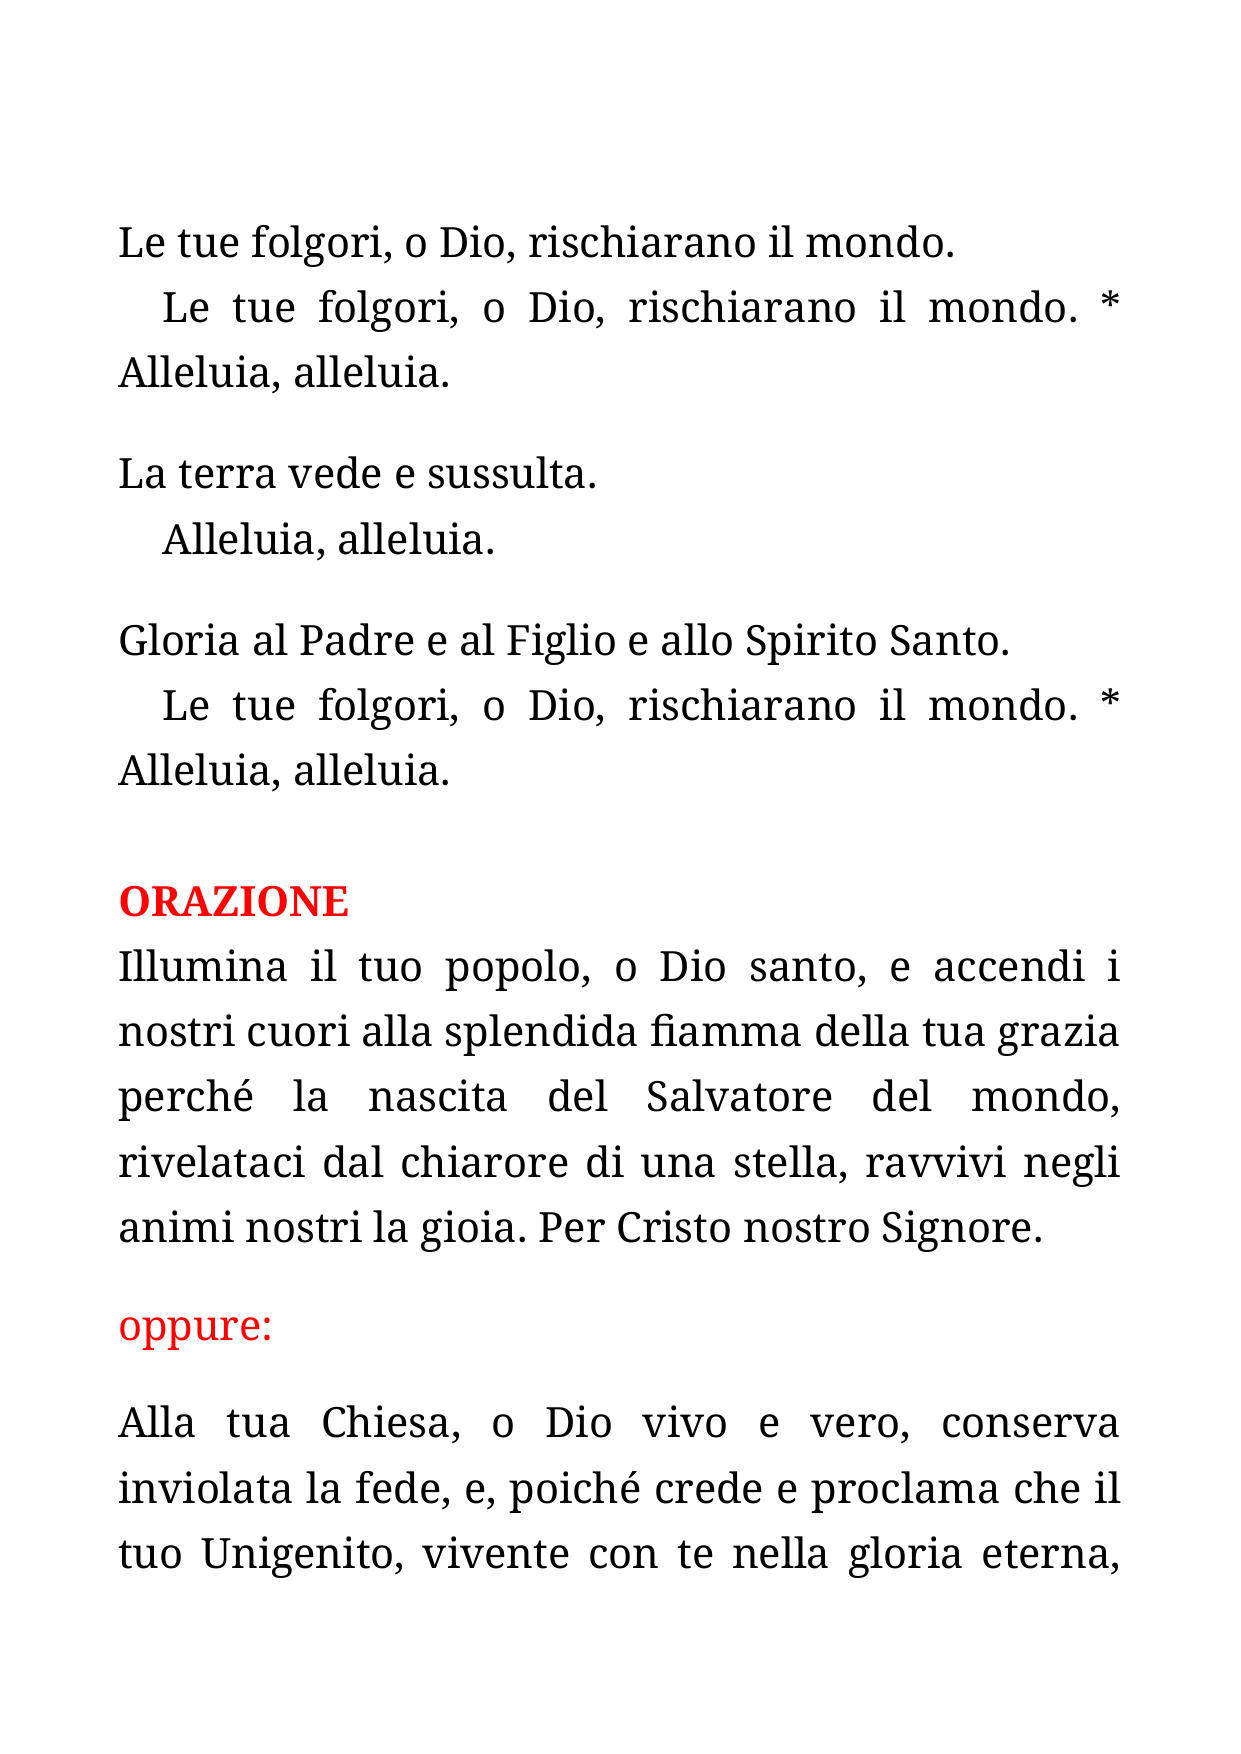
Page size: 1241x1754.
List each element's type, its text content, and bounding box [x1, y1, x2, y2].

text La terra vede e sussulta. [118, 444, 1122, 501]
text Le tue folgori, o Dio, rischiarano il mondo. * Alleluia, alleluia. [118, 278, 1122, 400]
text Gloria al Padre e al Figlio e allo Spirito Santo. [118, 611, 1122, 667]
text ORAZIONE [118, 872, 1122, 928]
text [118, 1393, 1122, 1580]
text Alleluia, alleluia. [118, 509, 1122, 566]
text Le tue folgori, o Dio, rischiarano il mondo. [118, 213, 1122, 269]
text oppure: [118, 1295, 1122, 1352]
text Illumina il tuo popolo, o Dio santo, e accendi i nostri cuori alla splendida fiamma della tua grazia perché la nascita del Salvatore del mondo, rivelataci dal chiarore di una stella, ravvivi negli animi nostri la gioia. Per Cristo nostro Signore. [118, 937, 1122, 1254]
text Le tue folgori, o Dio, rischiarano il mondo. * Alleluia, alleluia. [118, 676, 1122, 798]
